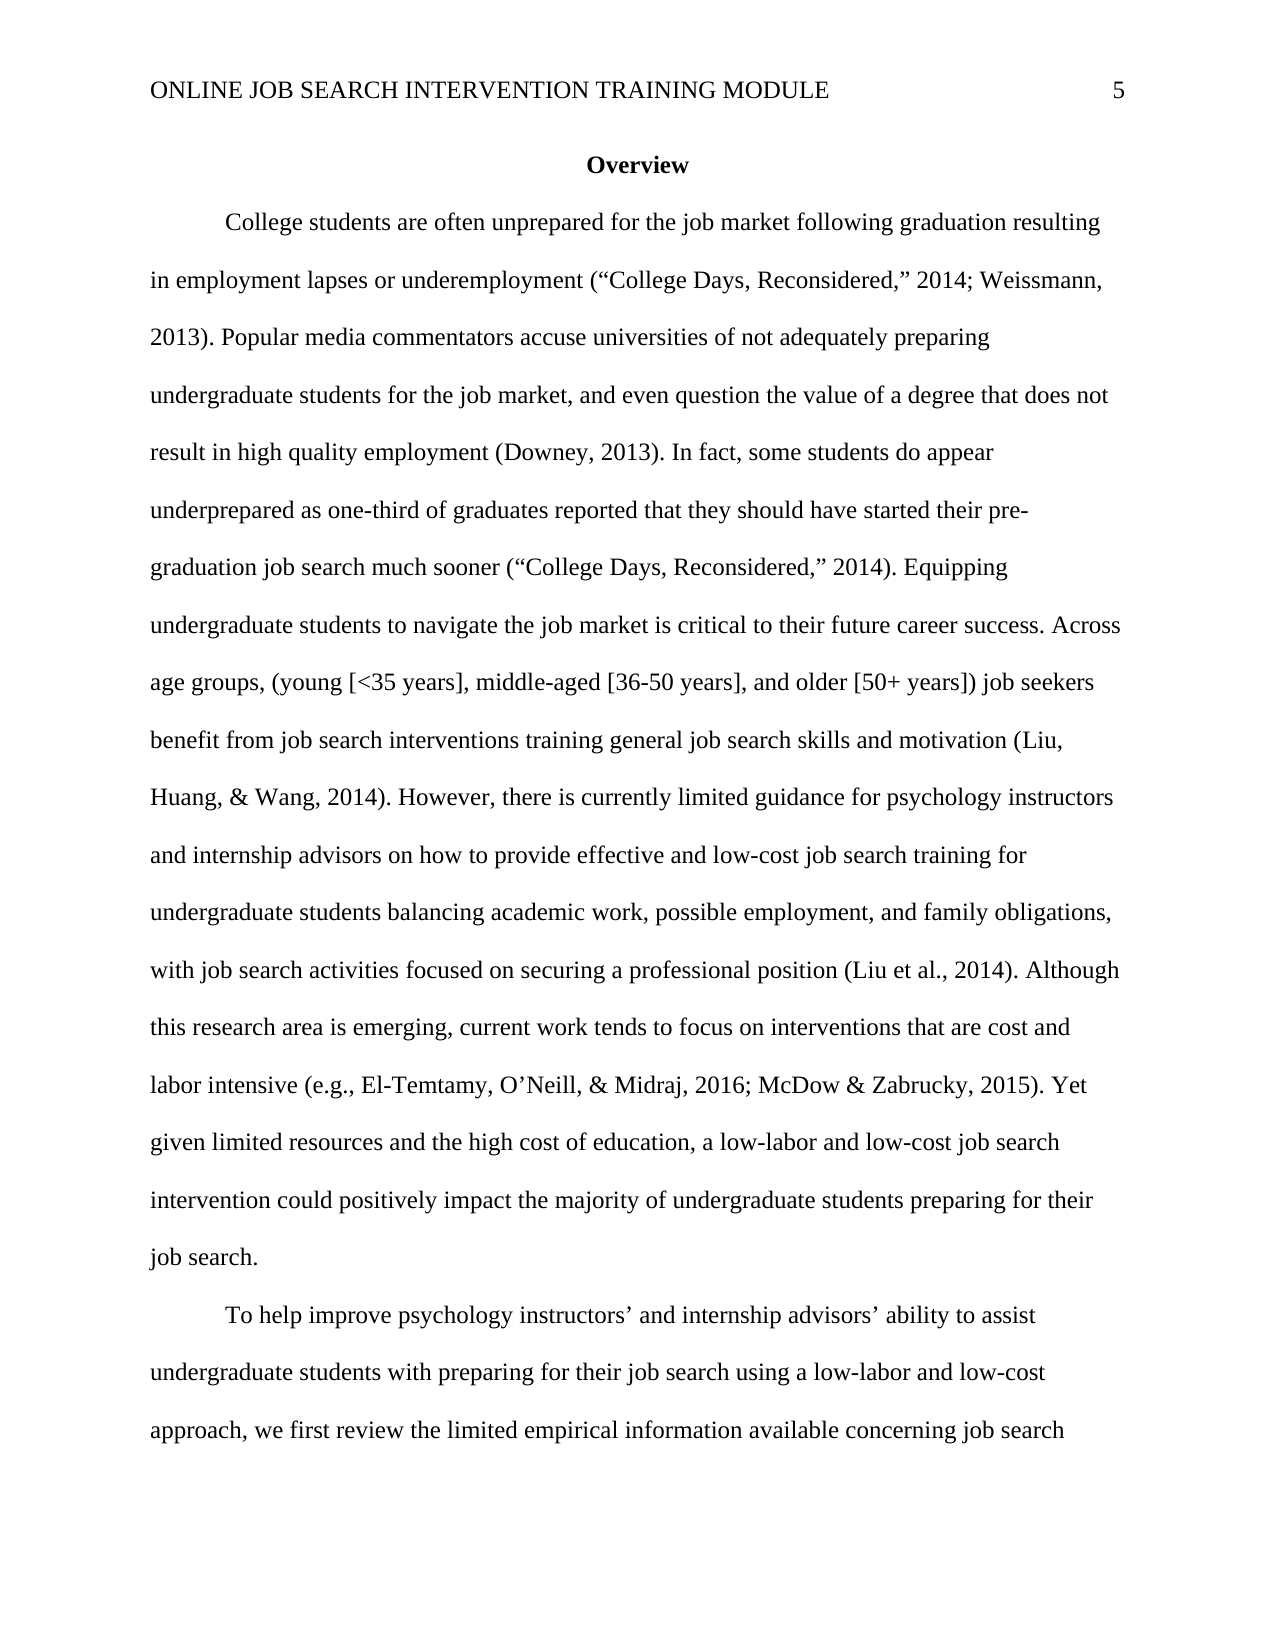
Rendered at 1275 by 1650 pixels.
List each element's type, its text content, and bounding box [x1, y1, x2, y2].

text College students are often unprepared for the job market following graduation resulting in employment lapses or underemployment (“College Days, Reconsidered,” 2014; Weissmann, 2013). Popular media commentators accuse universities of not adequately preparing undergraduate students for the job market, and even question the value of a degree that does not result in high quality employment (Downey, 2013). In fact, some students do appear underprepared as one-third of graduates reported that they should have started their pre-graduation job search much sooner (“College Days, Reconsidered,” 2014). Equipping undergraduate students to navigate the job market is critical to their future career success. Across age groups, (young [<35 years], middle-aged [36-50 years], and older [50+ years]) job seekers benefit from job search interventions training general job search skills and motivation (Liu, Huang, & Wang, 2014). However, there is currently limited guidance for psychology instructors and internship advisors on how to provide effective and low-cost job search training for undergraduate students balancing academic work, possible employment, and family obligations, with job search activities focused on securing a professional position (Liu et al., 2014). Although this research area is emerging, current work tends to focus on interventions that are cost and labor intensive (e.g., El-Temtamy, O’Neill, & Midraj, 2016; McDow & Zabrucky, 2015). Yet given limited resources and the high cost of education, a low-labor and low-cost job search intervention could positively impact the majority of undergraduate students preparing for their job search. [150, 207, 1125, 1271]
text Overview [150, 150, 1125, 179]
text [150, 1300, 1125, 1444]
